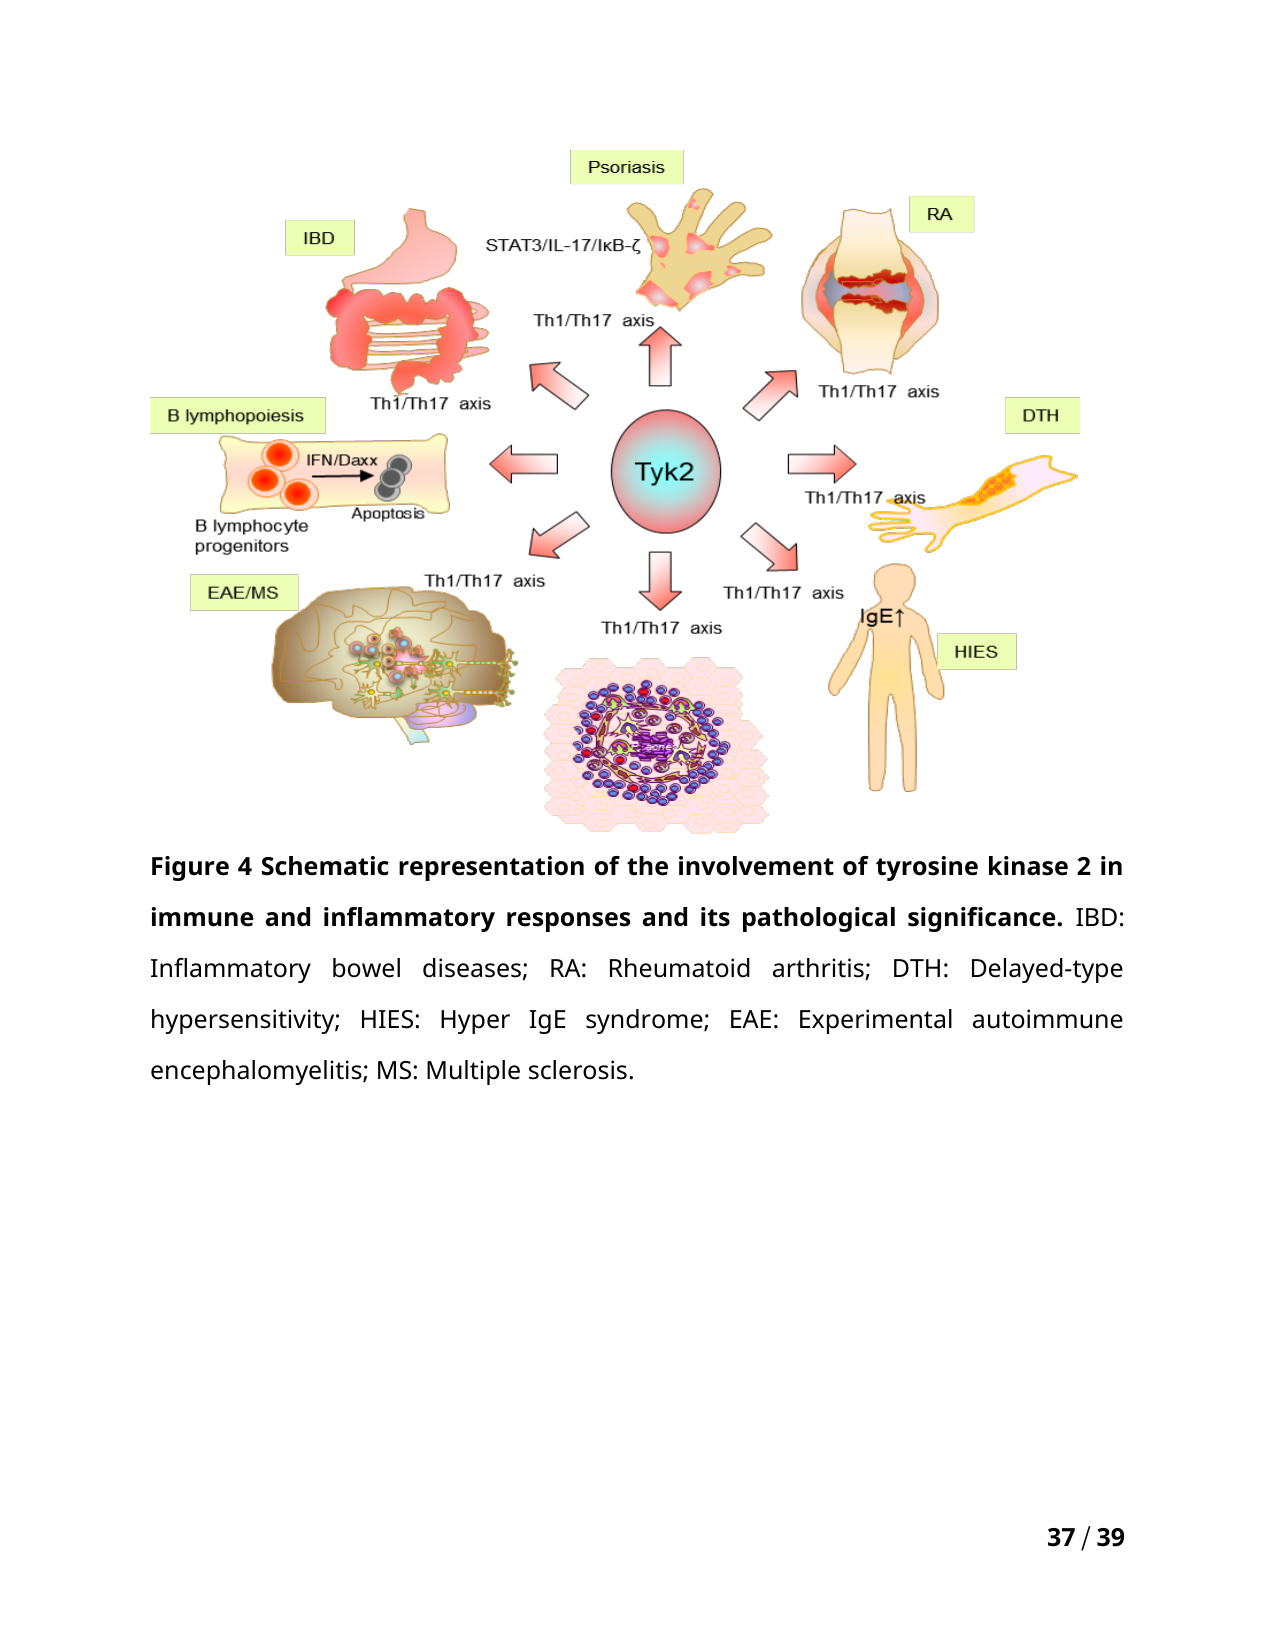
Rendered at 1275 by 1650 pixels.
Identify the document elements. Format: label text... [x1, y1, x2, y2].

text Figure 4 Schematic representation of the involvement of tyrosine kinase 2 in immune and inflammatory responses and its pathological significance. IBD: Inflammatory bowel diseases; RA: Rheumatoid arthritis; DTH: Delayed-type hypersensitivity; HIES: Hyper IgE syndrome; EAE: Experimental autoimmune encephalomyelitis; MS: Multiple sclerosis. [150, 848, 1125, 1087]
picture [150, 150, 1081, 834]
